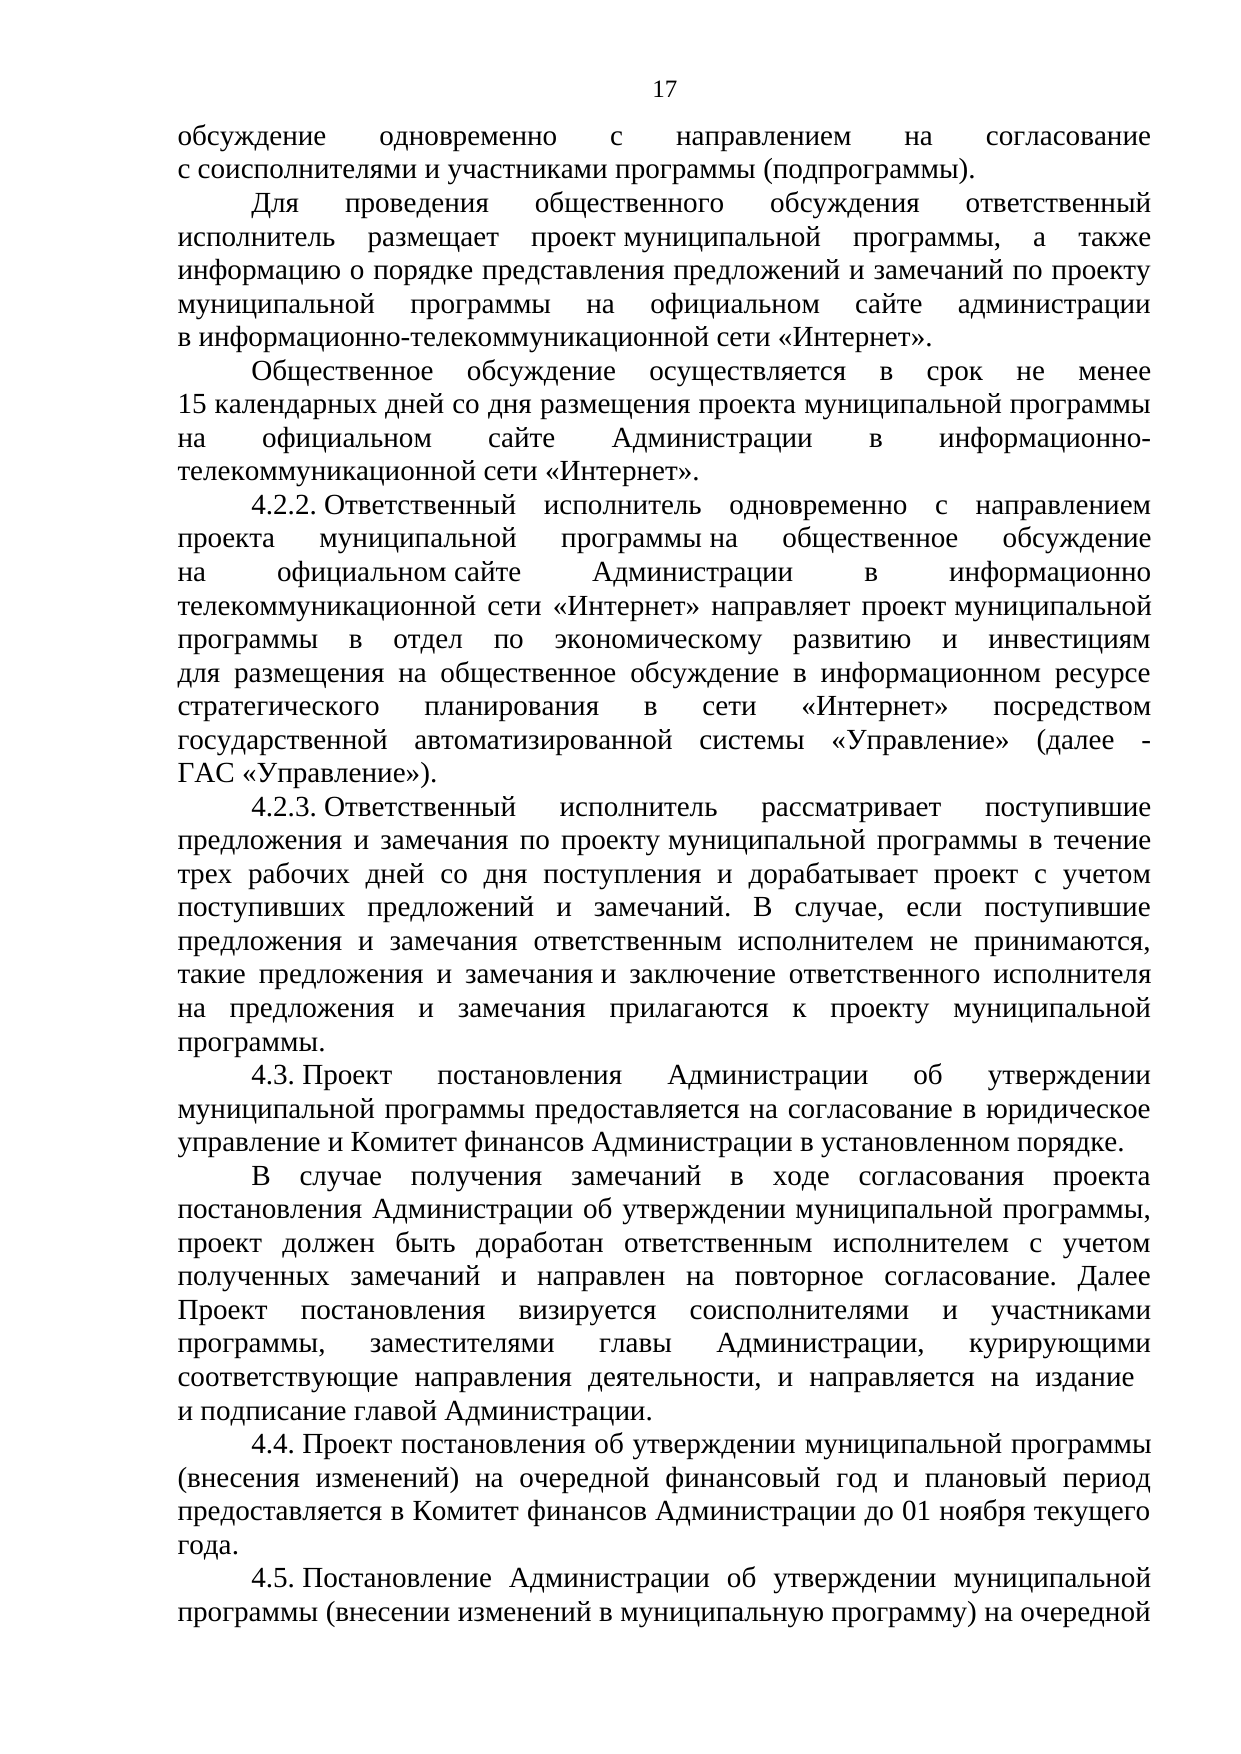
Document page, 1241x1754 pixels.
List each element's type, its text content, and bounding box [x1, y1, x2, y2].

text В случае получения замечаний в ходе согласования проекта постановления Администрации об утверждении муниципальной программы, проект должен быть доработан ответственным исполнителем с учетом полученных замечаний и направлен на повторное согласование. Далее Проект постановления визируется соисполнителями и участниками программы, заместителями главы Администрации, курирующими соответствующие направления деятельности, и направляется на издание и подписание главой Администрации. [177, 1158, 1152, 1426]
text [177, 1560, 1152, 1627]
text 4.3. Проект постановления Администрации об утверждении муниципальной программы предоставляется на согласование в юридическое управление и Комитет финансов Администрации в установленном порядке. [177, 1057, 1152, 1158]
text Для проведения общественного обсуждения ответственный исполнитель размещает проект муниципальной программы, а также информацию о порядке представления предложений и замечаний по проекту муниципальной программы на официальном сайте администрации в информационно-телекоммуникационной сети «Интернет». [177, 185, 1152, 353]
text 4.2.3. Ответственный исполнитель рассматривает поступившие предложения и замечания по проекту муниципальной программы в течение трех рабочих дней со дня поступления и дорабатывает проект с учетом поступивших предложений и замечаний. В случае, если поступившие предложения и замечания ответственным исполнителем не принимаются, такие предложения и замечания и заключение ответственного исполнителя на предложения и замечания прилагаются к проекту муниципальной программы. [177, 789, 1152, 1057]
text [177, 118, 1152, 185]
text 4.2.2. Ответственный исполнитель одновременно с направлением проекта муниципальной программы на общественное обсуждение на официальном сайте Администрации в информационно телекоммуникационной сети «Интернет» направляет проект муниципальной программы в отдел по экономическому развитию и инвестициям для размещения на общественное обсуждение в информационном ресурсе стратегического планирования в сети «Интернет» посредством государственной автоматизированной системы «Управление» (далее - ГАС «Управление»). [177, 487, 1152, 789]
text Общественное обсуждение осуществляется в срок не менее 15 календарных дней со дня размещения проекта муниципальной программы на официальном сайте Администрации в информационно-телекоммуникационной сети «Интернет». [177, 353, 1152, 487]
text 4.4. Проект постановления об утверждении муниципальной программы (внесения изменений) на очередной финансовый год и плановый период предоставляется в Комитет финансов Администрации до 01 ноября текущего года. [177, 1426, 1152, 1560]
